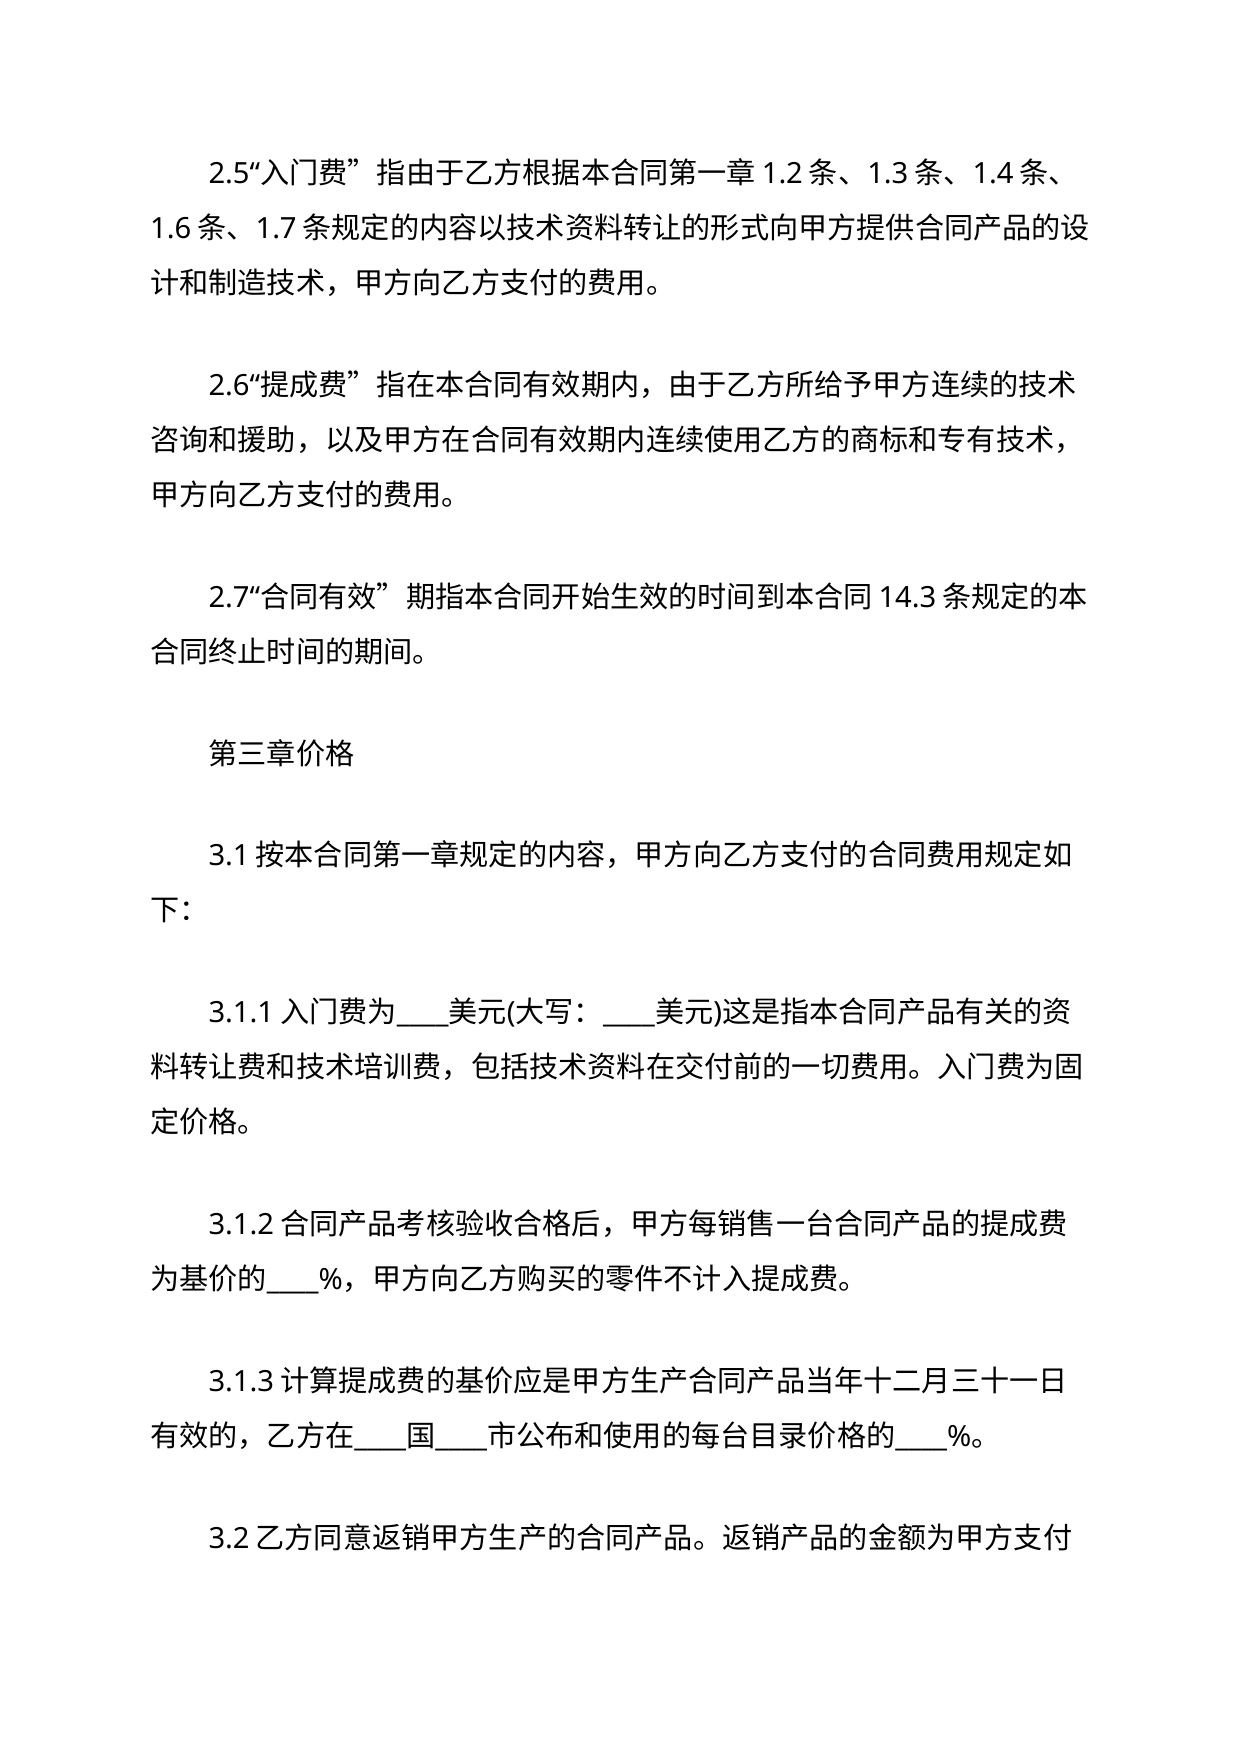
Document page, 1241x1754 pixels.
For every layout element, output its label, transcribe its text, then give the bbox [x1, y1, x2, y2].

text 2.6“提成费”指在本合同有效期内，由于乙方所给予甲方连续的技术咨询和援助，以及甲方在合同有效期内连续使用乙方的商标和专有技术，甲方向乙方支付的费用。 [150, 362, 1090, 514]
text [150, 1514, 1090, 1557]
text 2.7“合同有效”期指本合同开始生效的时间到本合同14.3条规定的本合同终止时间的期间。 [150, 573, 1090, 671]
text 3.1.2合同产品考核验收合格后，甲方每销售一台合同产品的提成费为基价的____%，甲方向乙方购买的零件不计入提成费。 [150, 1200, 1090, 1298]
text 3.1.3计算提成费的基价应是甲方生产合同产品当年十二月三十一日有效的，乙方在____国____市公布和使用的每台目录价格的____%。 [150, 1357, 1090, 1455]
text 2.5“入门费”指由于乙方根据本合同第一章1.2条、1.3条、1.4条、1.6条、1.7条规定的内容以技术资料转让的形式向甲方提供合同产品的设计和制造技术，甲方向乙方支付的费用。 [150, 150, 1090, 302]
text 3.1按本合同第一章规定的内容，甲方向乙方支付的合同费用规定如下： [150, 832, 1090, 929]
text 3.1.1入门费为____美元(大写：____美元)这是指本合同产品有关的资料转让费和技术培训费，包括技术资料在交付前的一切费用。入门费为固定价格。 [150, 989, 1090, 1141]
text 第三章价格 [150, 730, 1090, 772]
